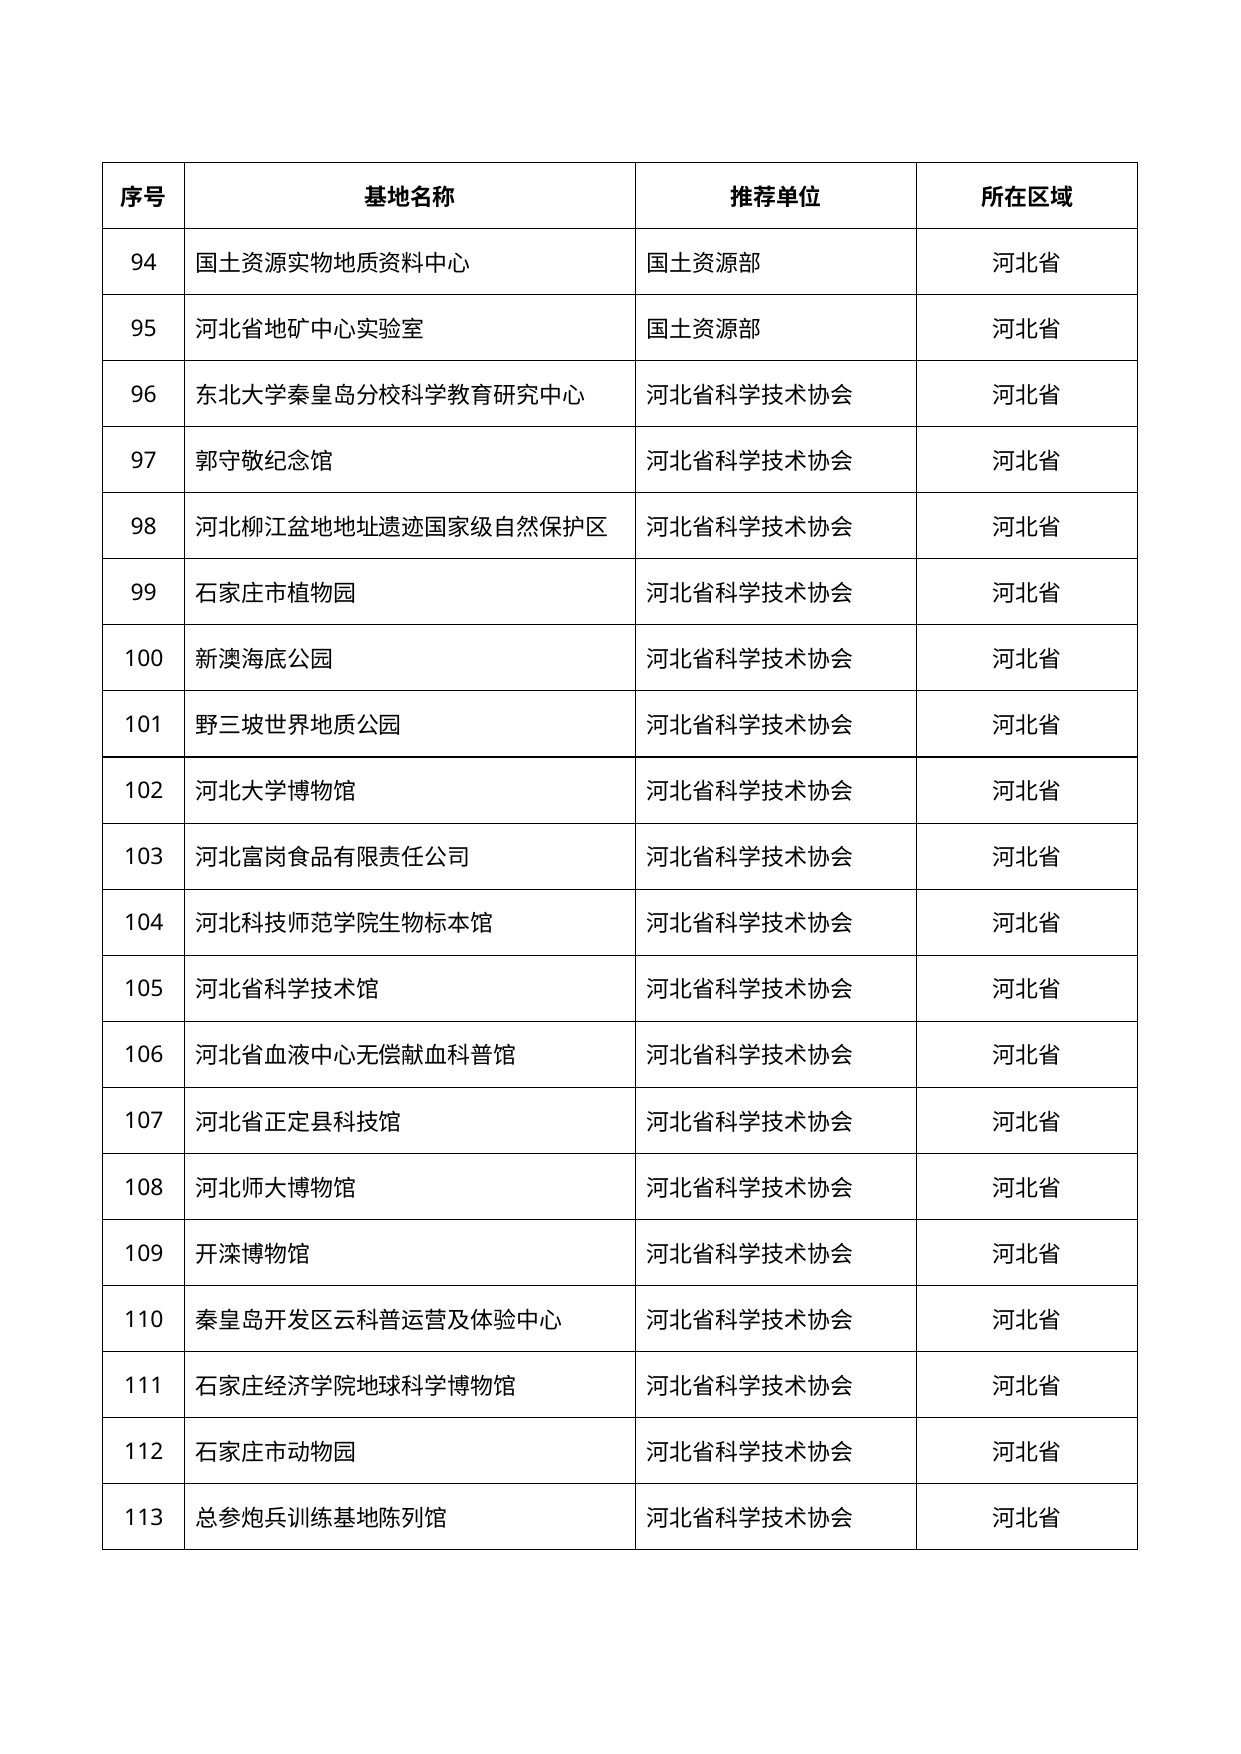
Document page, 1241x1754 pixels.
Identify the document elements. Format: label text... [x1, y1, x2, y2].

table_cell 河北省 [917, 295, 1137, 360]
table_cell 河北科技师范学院生物标本馆 [185, 890, 635, 954]
table_cell 河北省 [917, 1220, 1137, 1285]
table_cell 113 [103, 1484, 184, 1549]
table_cell 石家庄市动物园 [185, 1418, 635, 1483]
table_cell 103 [103, 824, 184, 888]
table_cell 国土资源实物地质资料中心 [185, 229, 635, 294]
table_cell 102 [103, 758, 184, 822]
table_cell 国土资源部 [636, 229, 916, 294]
table_cell 国土资源部 [636, 295, 916, 360]
table_cell 郭守敬纪念馆 [185, 427, 635, 492]
table_cell 河北省 [917, 1022, 1137, 1087]
table_header 推荐单位 [636, 163, 916, 228]
table_cell 河北省科学技术协会 [636, 1352, 916, 1417]
table_cell 河北省 [917, 493, 1137, 558]
table_cell 河北省地矿中心实验室 [185, 295, 635, 360]
table_cell 河北省科学技术协会 [636, 1154, 916, 1219]
table_cell 石家庄经济学院地球科学博物馆 [185, 1352, 635, 1417]
table_cell 河北省 [917, 956, 1137, 1021]
table_cell 河北省科学技术协会 [636, 1484, 916, 1549]
table_cell 河北省科学技术协会 [636, 824, 916, 888]
table_header 所在区域 [917, 163, 1137, 228]
table_cell 河北省科学技术协会 [636, 361, 916, 426]
table_header 序号 [103, 163, 184, 228]
table_cell 河北富岗食品有限责任公司 [185, 824, 635, 888]
table_cell 107 [103, 1088, 184, 1153]
table_cell 河北省 [917, 361, 1137, 426]
table_cell 99 [103, 559, 184, 624]
table_cell 野三坡世界地质公园 [185, 691, 635, 756]
table_cell 109 [103, 1220, 184, 1285]
table_cell 110 [103, 1286, 184, 1351]
table_cell 河北省 [917, 1418, 1137, 1483]
table_cell 河北省科学技术馆 [185, 956, 635, 1021]
table_cell 河北省 [917, 1484, 1137, 1549]
table_cell 112 [103, 1418, 184, 1483]
table_cell 104 [103, 890, 184, 954]
table_cell 河北省 [917, 1352, 1137, 1417]
table_cell 94 [103, 229, 184, 294]
table_cell 106 [103, 1022, 184, 1087]
table_cell 101 [103, 691, 184, 756]
table_cell 河北大学博物馆 [185, 758, 635, 822]
table_cell 108 [103, 1154, 184, 1219]
table_cell 河北省 [917, 1088, 1137, 1153]
table_cell 97 [103, 427, 184, 492]
table_cell 河北师大博物馆 [185, 1154, 635, 1219]
table_cell 河北省 [917, 758, 1137, 822]
table_cell 河北省正定县科技馆 [185, 1088, 635, 1153]
table_cell 总参炮兵训练基地陈列馆 [185, 1484, 635, 1549]
table_cell 河北省科学技术协会 [636, 1286, 916, 1351]
table_cell 秦皇岛开发区云科普运营及体验中心 [185, 1286, 635, 1351]
table_cell 河北省科学技术协会 [636, 625, 916, 690]
table_cell 河北省 [917, 691, 1137, 756]
table_cell 100 [103, 625, 184, 690]
table_cell 111 [103, 1352, 184, 1417]
table_cell 105 [103, 956, 184, 1021]
table_cell 石家庄市植物园 [185, 559, 635, 624]
table_cell 河北省科学技术协会 [636, 559, 916, 624]
table_cell 河北省 [917, 1154, 1137, 1219]
table_cell 河北省科学技术协会 [636, 1418, 916, 1483]
table_cell 河北省血液中心无偿献血科普馆 [185, 1022, 635, 1087]
table_cell 新澳海底公园 [185, 625, 635, 690]
table_cell 河北省科学技术协会 [636, 493, 916, 558]
table_cell 河北省 [917, 824, 1137, 888]
table_cell 河北省科学技术协会 [636, 427, 916, 492]
table_cell 河北省科学技术协会 [636, 1220, 916, 1285]
table_cell 95 [103, 295, 184, 360]
table_cell 河北省 [917, 1286, 1137, 1351]
table_cell 96 [103, 361, 184, 426]
table_cell 河北省科学技术协会 [636, 1088, 916, 1153]
table_cell 河北省科学技术协会 [636, 691, 916, 756]
table_cell 河北省科学技术协会 [636, 1022, 916, 1087]
table_cell 河北省 [917, 229, 1137, 294]
table_cell 98 [103, 493, 184, 558]
table_cell 河北省科学技术协会 [636, 758, 916, 822]
table_cell 河北省 [917, 427, 1137, 492]
table_cell 河北省科学技术协会 [636, 890, 916, 954]
table_cell 河北省 [917, 559, 1137, 624]
table_cell 开滦博物馆 [185, 1220, 635, 1285]
table_cell 河北柳江盆地地址遗迹国家级自然保护区 [185, 493, 635, 558]
table_cell 河北省科学技术协会 [636, 956, 916, 1021]
table_cell 河北省 [917, 625, 1137, 690]
table_cell 东北大学秦皇岛分校科学教育研究中心 [185, 361, 635, 426]
table_cell 河北省 [917, 890, 1137, 954]
table_header 基地名称 [185, 163, 635, 228]
